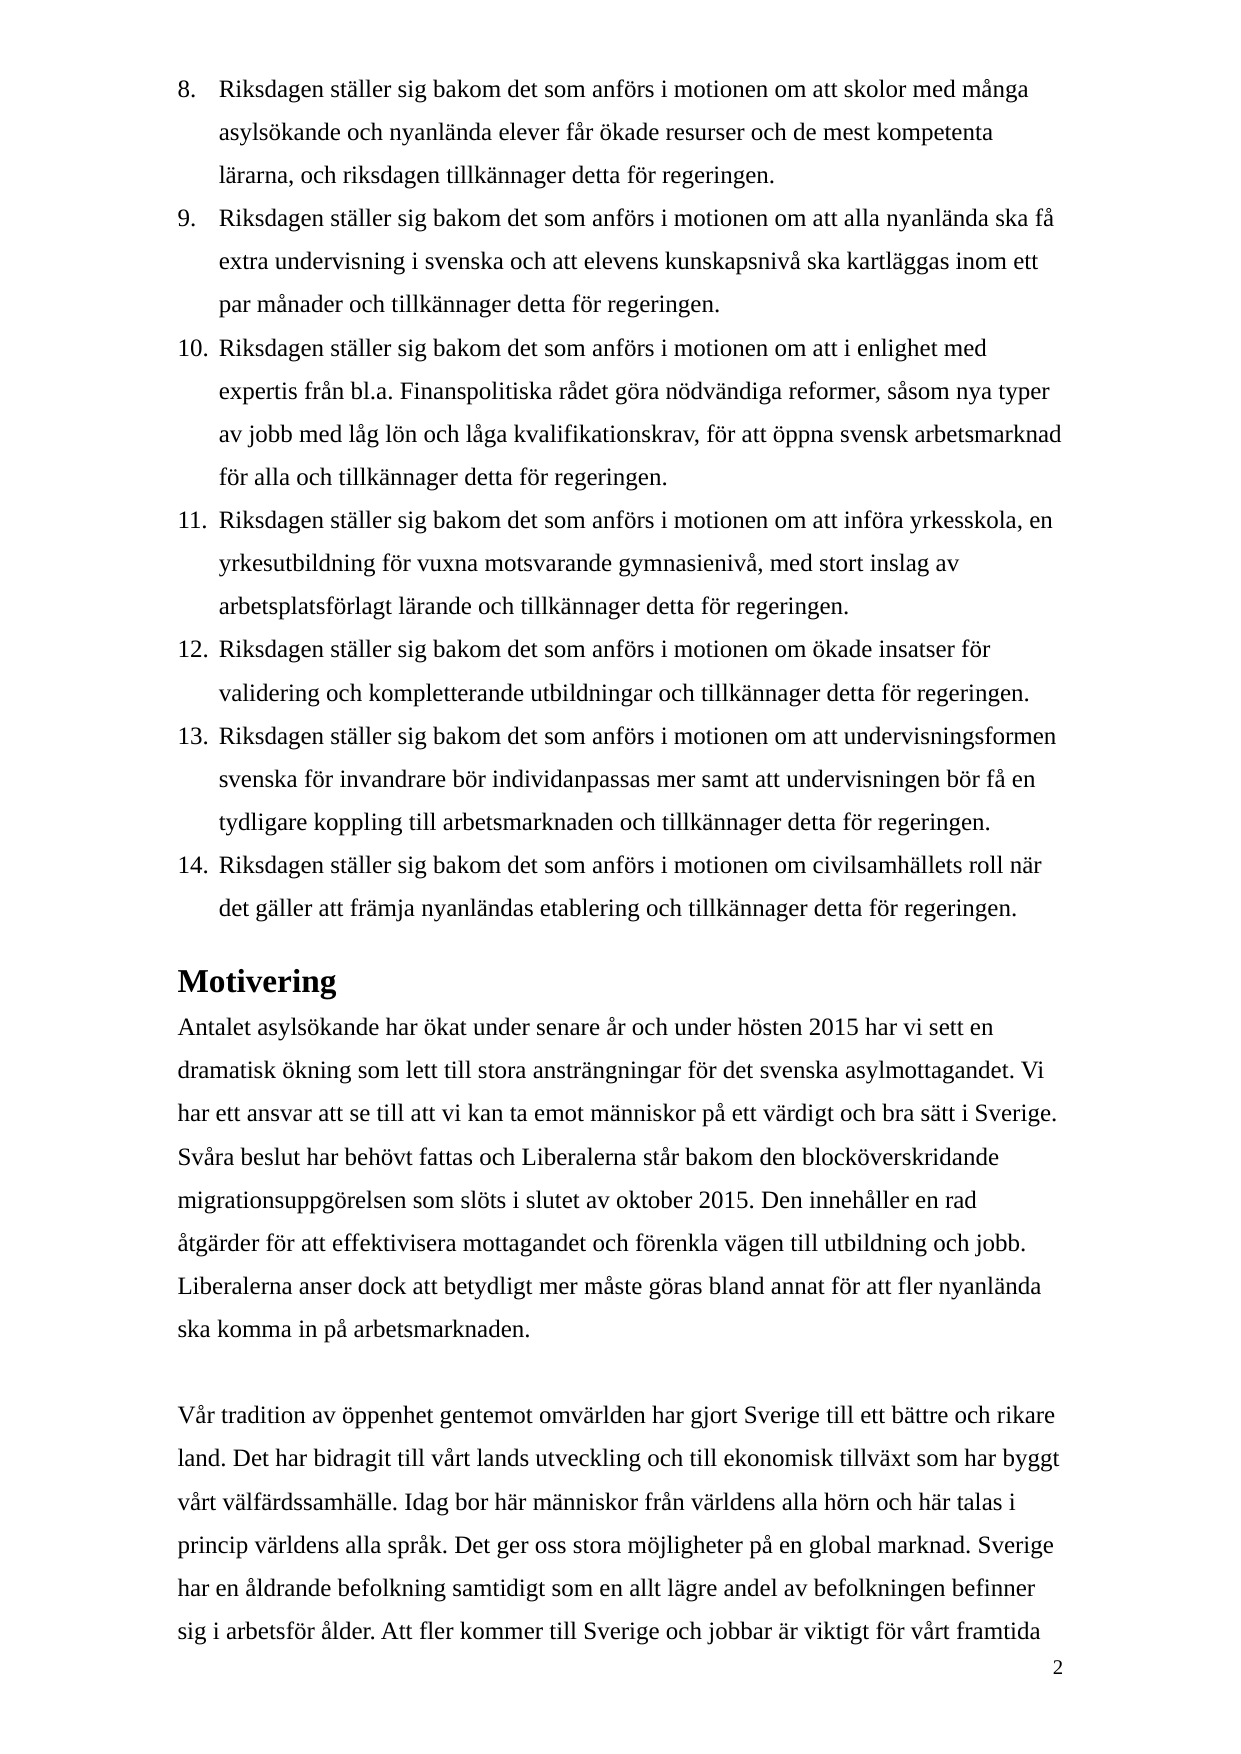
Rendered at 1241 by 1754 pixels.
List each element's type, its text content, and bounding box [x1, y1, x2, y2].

subtitle Motivering [177, 961, 1063, 1000]
text Antalet asylsökande har ökat under senare år och under hösten 2015 har vi sett en dramatisk ökning som lett till stora ansträngningar för det svenska asylmottagandet. Vi har ett ansvar att se till att vi kan ta emot människor på ett värdigt och bra sätt i Sverige. Svåra beslut har behövt fattas och Liberalerna står bakom den blocköverskridande migrationsuppgörelsen som slöts i slutet av oktober 2015. Den innehåller en rad åtgärder för att effektivisera mottagandet och förenkla vägen till utbildning och jobb. Liberalerna anser dock att betydligt mer måste göras bland annat för att fler nyanlända ska komma in på arbetsmarknaden. [177, 1012, 1063, 1343]
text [177, 1400, 1063, 1645]
